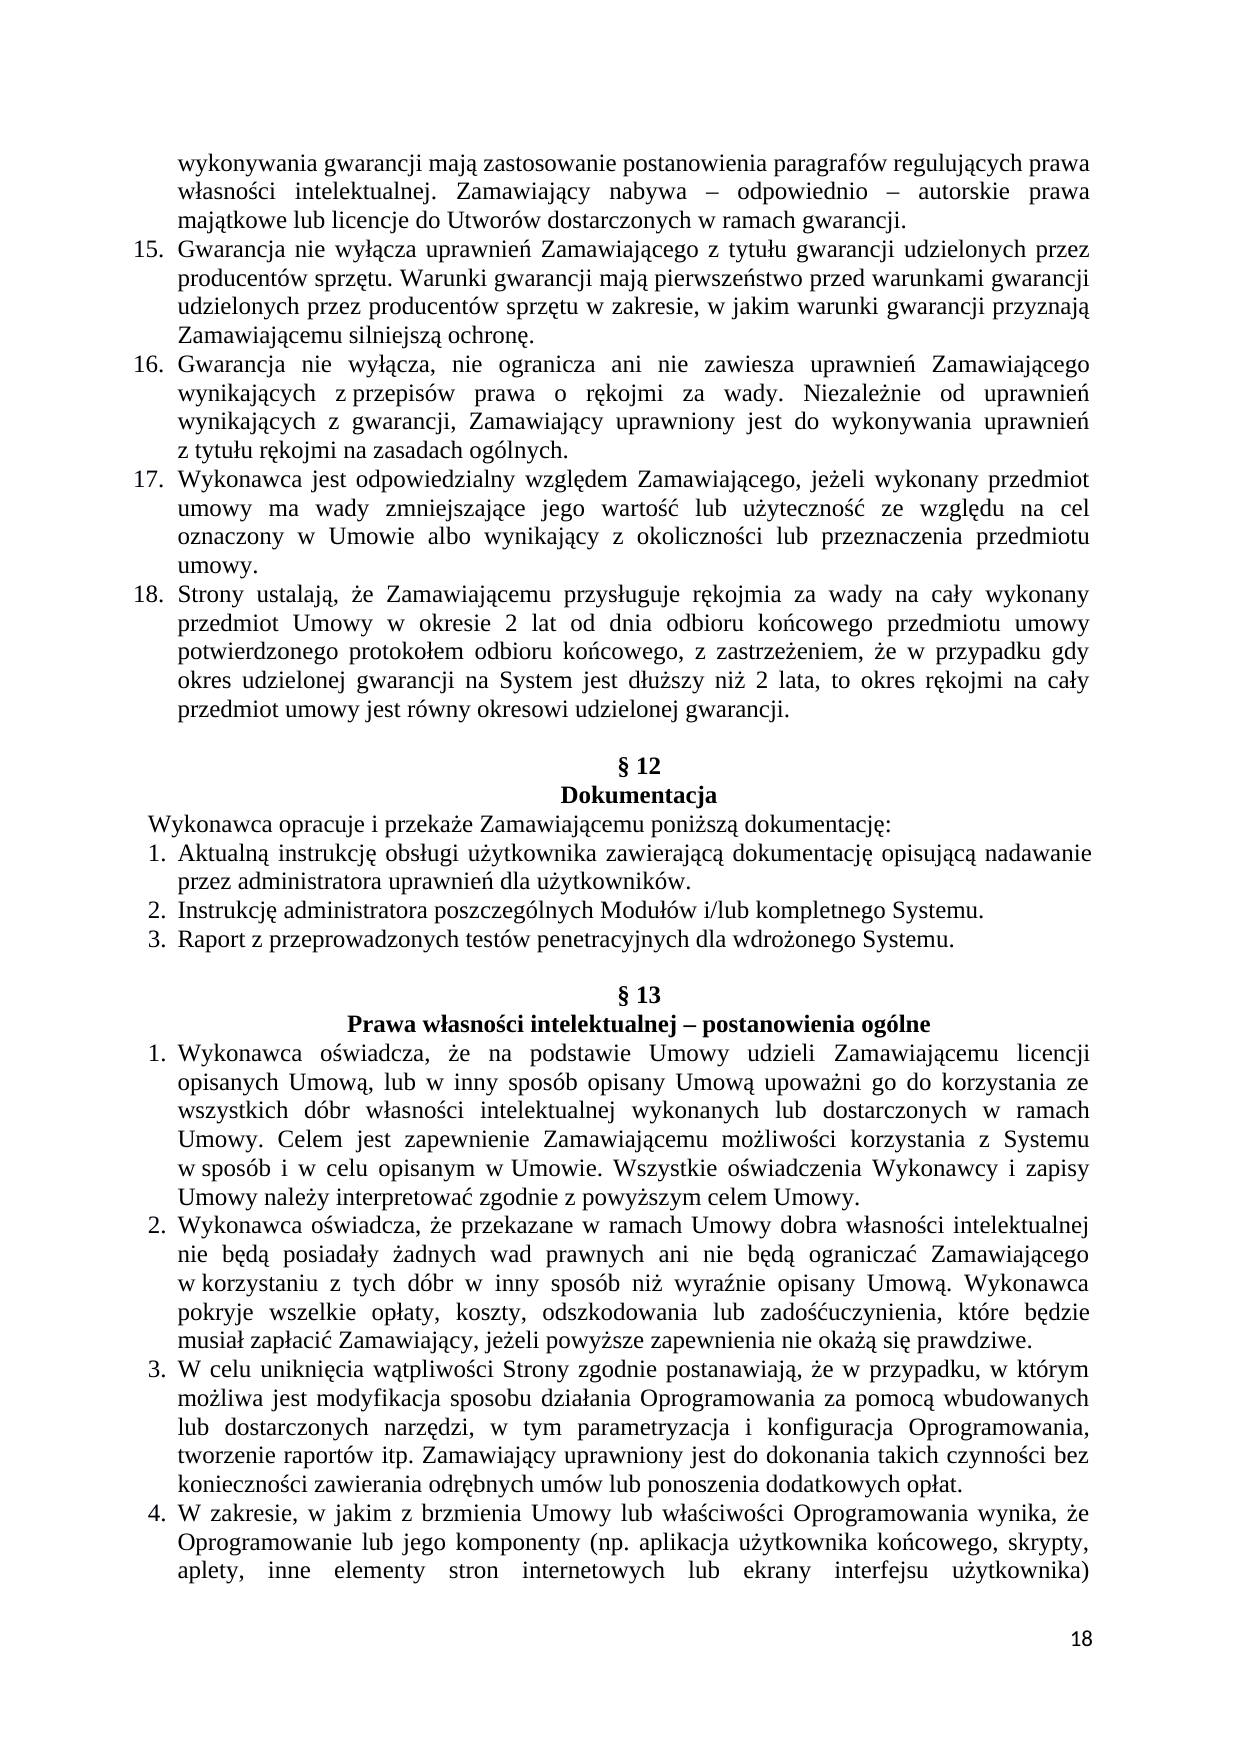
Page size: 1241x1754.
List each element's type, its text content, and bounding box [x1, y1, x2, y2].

list W celu uniknięcia wątpliwości Strony zgodnie postanawiają, że w przypadku, w którym możliwa jest modyfikacja sposobu działania Oprogramowania za pomocą wbudowanych lub dostarczonych narzędzi, w tym parametryzacja i konfiguracja Oprogramowania, tworzenie raportów itp. Zamawiający uprawniony jest do dokonania takich czynności bez konieczności zawierania odrębnych umów lub ponoszenia dodatkowych opłat. [148, 1354, 1090, 1498]
list Strony ustalają, że Zamawiającemu przysługuje rękojmia za wady na cały wykonany przedmiot Umowy w okresie 2 lat od dnia odbioru końcowego przedmiotu umowy potwierdzonego protokołem odbioru końcowego, z zastrzeżeniem, że w przypadku gdy okres udzielonej gwarancji na System jest dłuższy niż 2 lata, to okres rękojmi na cały przedmiot umowy jest równy okresowi udzielonej gwarancji. [133, 579, 1090, 723]
list Wykonawca jest odpowiedzialny względem Zamawiającego, jeżeli wykonany przedmiot umowy ma wady zmniejszające jego wartość lub użyteczność ze względu na cel oznaczony w Umowie albo wynikający z okoliczności lub przeznaczenia przedmiotu umowy. [133, 464, 1090, 579]
list Aktualną instrukcję obsługi użytkownika zawierającą dokumentację opisującą nadawanie przez administratora uprawnień dla użytkowników. [148, 838, 1093, 895]
list Gwarancja nie wyłącza, nie ogranicza ani nie zawiesza uprawnień Zamawiającego wynikających z przepisów prawa o rękojmi za wady. Niezależnie od uprawnień wynikających z gwarancji, Zamawiający uprawniony jest do wykonywania uprawnień z tytułu rękojmi na zasadach ogólnych. [133, 349, 1090, 464]
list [148, 1498, 1090, 1584]
list Wykonawca oświadcza, że przekazane w ramach Umowy dobra własności intelektualnej nie będą posiadały żadnych wad prawnych ani nie będą ograniczać Zamawiającego w korzystaniu z tych dóbr w inny sposób niż wyraźnie opisany Umową. Wykonawca pokryje wszelkie opłaty, koszty, odszkodowania lub zadośćuczynienia, które będzie musiał zapłacić Zamawiający, jeżeli powyższe zapewnienia nie okażą się prawdziwe. [148, 1211, 1090, 1354]
list Wykonawca oświadcza, że na podstawie Umowy udzieli Zamawiającemu licencji opisanych Umową, lub w inny sposób opisany Umową upoważni go do korzystania ze wszystkich dóbr własności intelektualnej wykonanych lub dostarczonych w ramach Umowy. Celem jest zapewnienie Zamawiającemu możliwości korzystania z Systemu w sposób i w celu opisanym w Umowie. Wszystkie oświadczenia Wykonawcy i zapisy Umowy należy interpretować zgodnie z powyższym celem Umowy. [148, 1038, 1090, 1211]
list Instrukcję administratora poszczególnych Modułów i/lub kompletnego Systemu. [148, 895, 1093, 924]
list Gwarancja nie wyłącza uprawnień Zamawiającego z tytułu gwarancji udzielonych przez producentów sprzętu. Warunki gwarancji mają pierwszeństwo przed warunkami gwarancji udzielonych przez producentów sprzętu w zakresie, w jakim warunki gwarancji przyznają Zamawiającemu silniejszą ochronę. [133, 234, 1090, 349]
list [133, 148, 1090, 234]
subtitle § 12 Dokumentacja [185, 751, 1093, 809]
list Raport z przeprowadzonych testów penetracyjnych dla wdrożonego Systemu. [148, 924, 1093, 953]
subtitle § 13 Prawa własności intelektualnej – postanowienia ogólne [185, 981, 1093, 1038]
text Wykonawca opracuje i przekaże Zamawiającemu poniższą dokumentację: [148, 809, 1093, 838]
